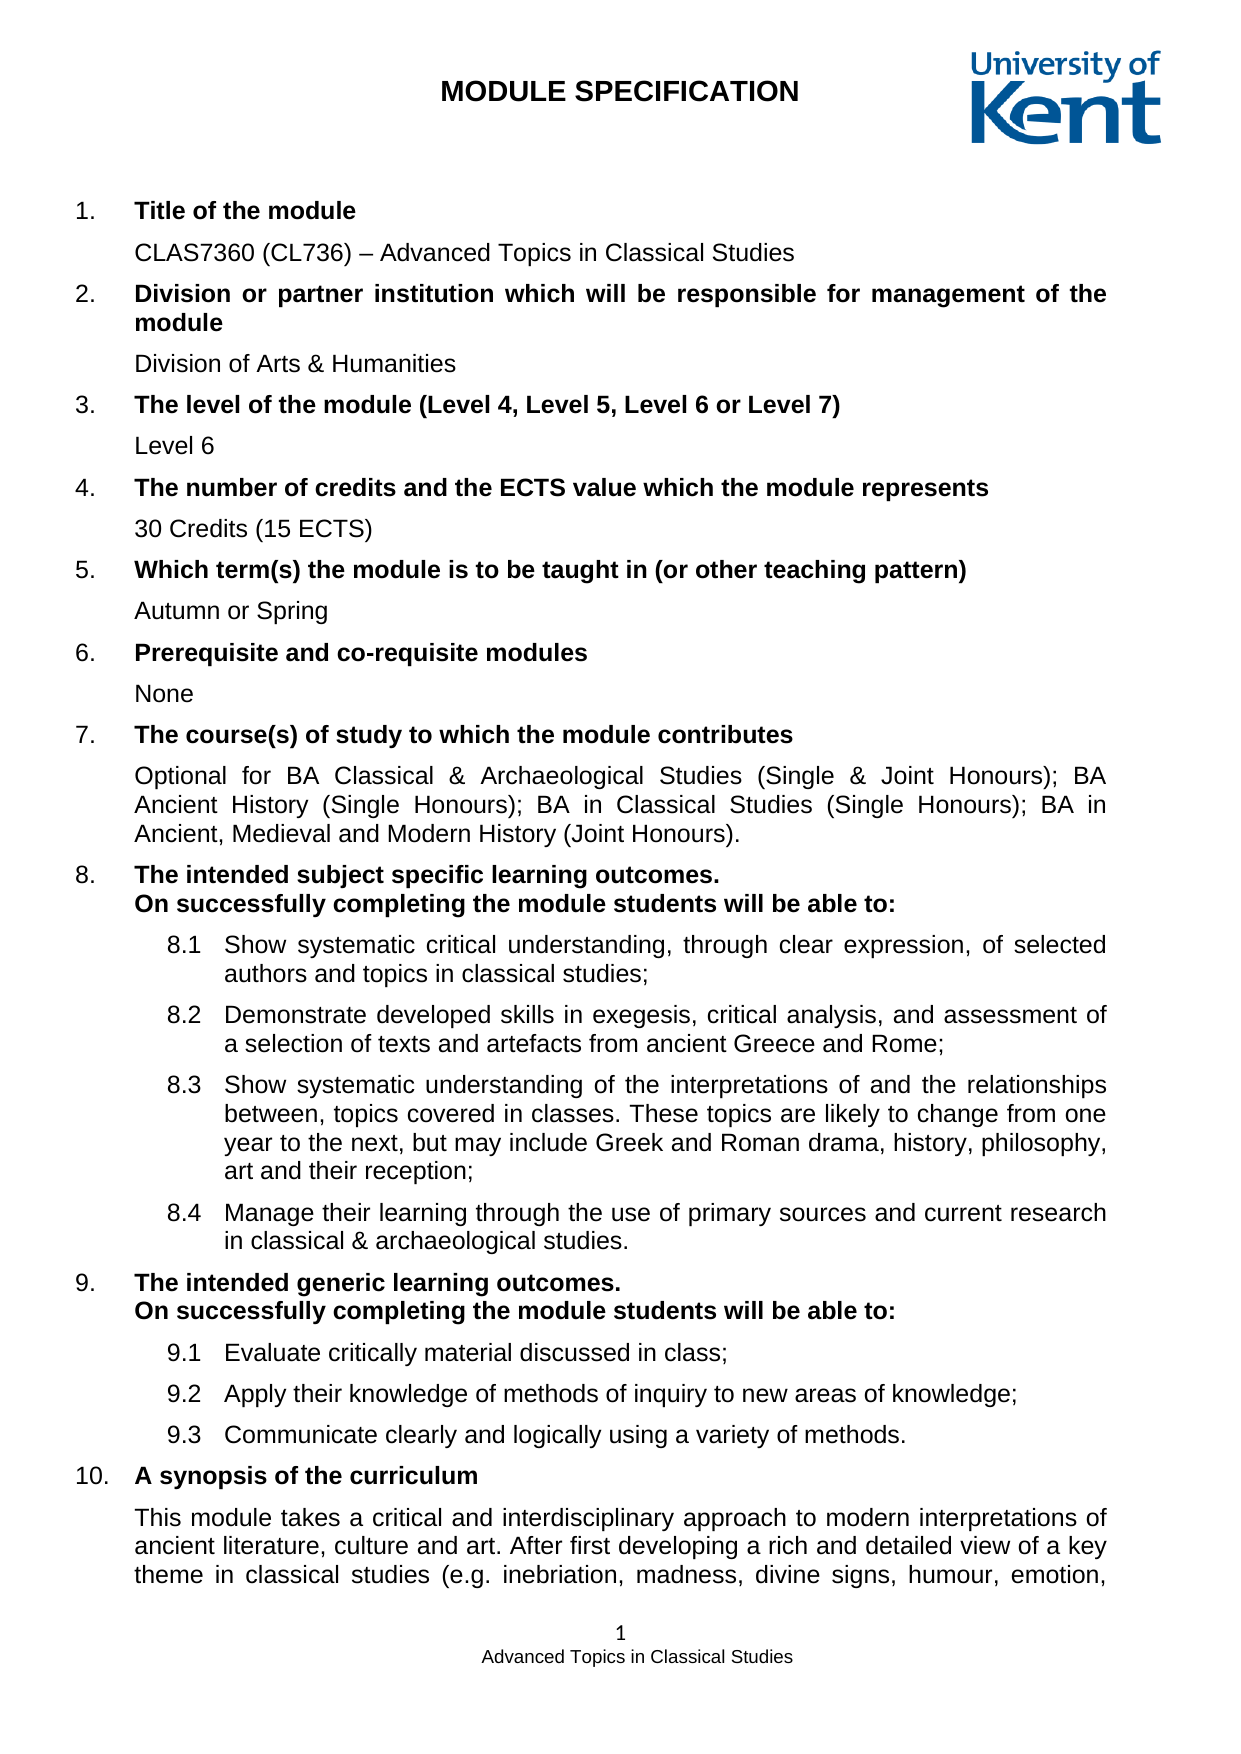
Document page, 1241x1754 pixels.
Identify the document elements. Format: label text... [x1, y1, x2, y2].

list Title of the module [75, 196, 1109, 225]
text Level 6 [134, 431, 1109, 460]
text 30 Credits (15 ECTS) [134, 514, 1109, 542]
list The level of the module (Level 4, Level 5, Level 6 or Level 7) [75, 390, 1109, 419]
list Division or partner institution which will be responsible for management of the module [75, 279, 1109, 336]
list Which term(s) the module is to be taught in (or other teaching pattern) [75, 555, 1109, 584]
list The intended subject specific learning outcomes. On successfully completing the module students will be able to: [75, 860, 1109, 917]
text CLAS7360 (CL736) – Advanced Topics in Classical Studies [134, 237, 1109, 266]
picture [970, 48, 1163, 145]
text 8.4 Manage their learning through the use of primary sources and current research in classical & archaeological studies. [167, 1197, 1109, 1255]
text 9.3 Communicate clearly and logically using a variety of methods. [167, 1420, 1109, 1449]
text 8.3 Show systematic understanding of the interpretations of and the relationships between, topics covered in classes. These topics are likely to change from one year to the next, but may include Greek and Roman drama, history, philosophy, art and their reception; [167, 1070, 1109, 1185]
list The course(s) of study to which the module contributes [75, 720, 1109, 749]
list The intended generic learning outcomes. On successfully completing the module students will be able to: [75, 1267, 1109, 1325]
text Optional for BA Classical & Archaeological Studies (Single & Joint Honours); BA Ancient History (Single Honours); BA in Classical Studies (Single Honours); BA in Ancient, Medieval and Modern History (Joint Honours). [134, 761, 1109, 847]
text 8.2 Demonstrate developed skills in exegesis, critical analysis, and assessment of a selection of texts and artefacts from ancient Greece and Rome; [167, 1000, 1109, 1057]
text None [134, 679, 1109, 707]
text Division of Arts & Humanities [134, 349, 1109, 377]
list A synopsis of the curriculum [75, 1461, 1109, 1490]
text 8.1 Show systematic critical understanding, through clear expression, of selected authors and topics in classical studies; [167, 930, 1109, 987]
text 9.2 Apply their knowledge of methods of inquiry to new areas of knowledge; [167, 1379, 1109, 1407]
text Autumn or Spring [134, 596, 1109, 625]
list The number of credits and the ECTS value which the module represents [75, 472, 1109, 501]
list Prerequisite and co-requisite modules [75, 637, 1109, 666]
text 9.1 Evaluate critically material discussed in class; [167, 1337, 1109, 1366]
